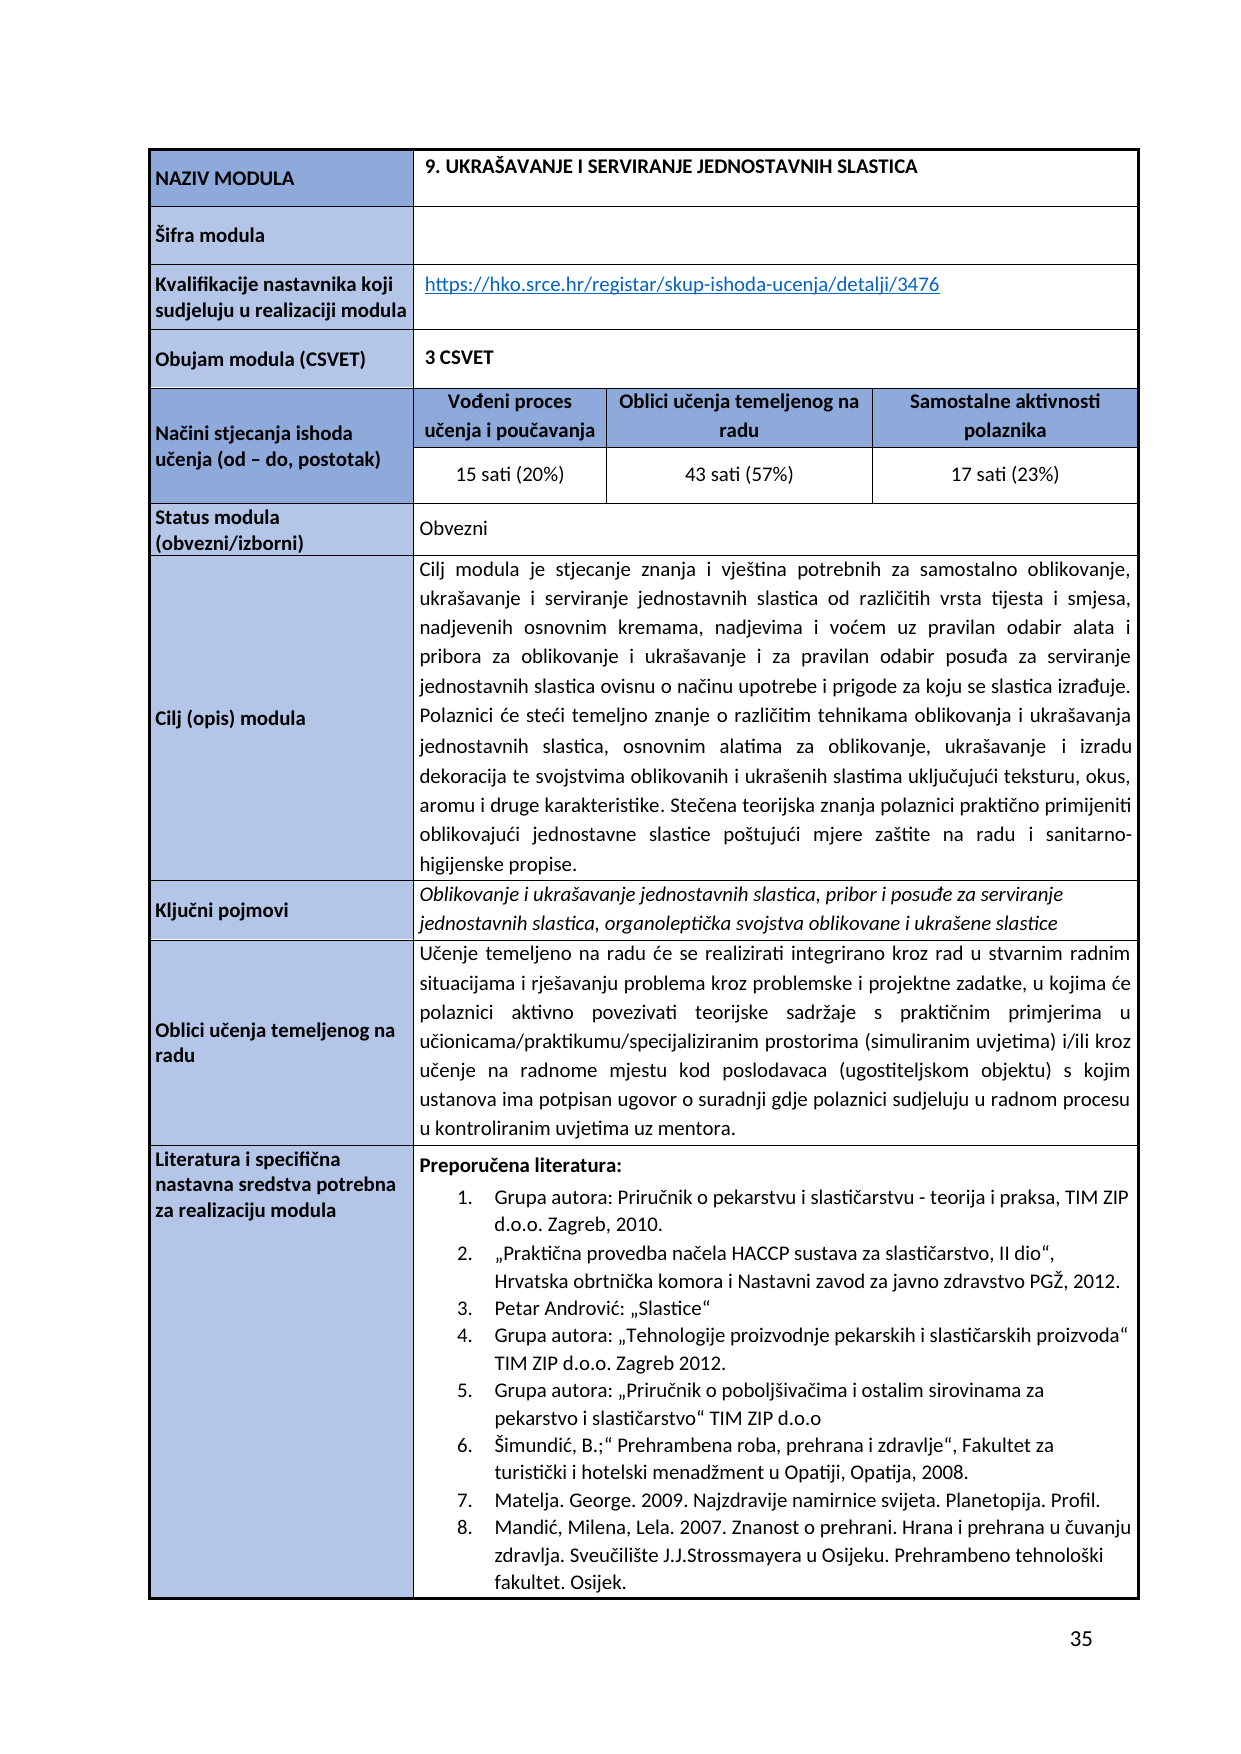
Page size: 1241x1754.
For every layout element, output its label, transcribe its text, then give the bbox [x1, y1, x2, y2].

table_cell 17 sati (23%) [873, 448, 1137, 503]
table_cell Oblici učenja temeljenog na radu [151, 941, 413, 1145]
table_cell Načini stjecanja ishoda učenja (od – do, postotak) [151, 389, 413, 503]
table_header 9. UKRAŠAVANJE I SERVIRANJE JEDNOSTAVNIH SLASTICA [414, 151, 1137, 206]
table_cell Obvezni [414, 504, 1137, 555]
table_cell 43 sati (57%) [607, 448, 872, 503]
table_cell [414, 1146, 1137, 1597]
table_header NAZIV MODULA [151, 151, 413, 206]
table_cell Samostalne aktivnosti polaznika [873, 389, 1137, 447]
table_cell Šifra modula [151, 207, 413, 264]
table_cell Učenje temeljeno na radu će se realizirati integrirano kroz rad u stvarnim radnim situacijama i rješavanju problema kroz problemske i projektne zadatke, u kojima će polaznici aktivno povezivati teorijske sadržaje s praktičnim primjerima u učionicama/praktikumu/specijaliziranim prostorima (simuliranim uvjetima) i/ili kroz učenje na radnome mjestu kod poslodavaca (ugostiteljskom objektu) s kojim ustanova ima potpisan ugovor o suradnji gdje polaznici sudjeluju u radnom procesu u kontroliranim uvjetima uz mentora. [414, 941, 1137, 1145]
table_cell https://hko.srce.hr/registar/skup-ishoda-ucenja/detalji/3476 [414, 265, 1137, 329]
table_cell Cilj (opis) modula [151, 556, 413, 880]
table_cell Oblikovanje i ukrašavanje jednostavnih slastica, pribor i posuđe za serviranje jednostavnih slastica, organoleptička svojstva oblikovane i ukrašene slastice [414, 881, 1137, 939]
table_cell Obujam modula (CSVET) [151, 330, 413, 387]
table_cell Cilj modula je stjecanje znanja i vještina potrebnih za samostalno oblikovanje, ukrašavanje i serviranje jednostavnih slastica od različitih vrsta tijesta i smjesa, nadjevenih osnovnim kremama, nadjevima i voćem uz pravilan odabir alata i pribora za oblikovanje i ukrašavanje i za pravilan odabir posuđa za serviranje jednostavnih slastica ovisnu o načinu upotrebe i prigode za koju se slastica izrađuje. Polaznici će steći temeljno znanje o različitim tehnikama oblikovanja i ukrašavanja jednostavnih slastica, osnovnim alatima za oblikovanje, ukrašavanje i izradu dekoracija te svojstvima oblikovanih i ukrašenih slastima uključujući teksturu, okus, aromu i druge karakteristike. Stečena teorijska znanja polaznici praktično primijeniti oblikovajući jednostavne slastice poštujući mjere zaštite na radu i sanitarno-higijenske propise. [414, 556, 1137, 880]
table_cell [151, 1146, 413, 1597]
table_cell Kvalifikacije nastavnika koji sudjeluju u realizaciji modula [151, 265, 413, 329]
table_cell 3 CSVET [414, 330, 1137, 387]
table_cell Oblici učenja temeljenog na radu [607, 389, 872, 447]
table_cell Ključni pojmovi [151, 881, 413, 939]
table_cell Status modula (obvezni/izborni) [151, 504, 413, 555]
table_cell 15 sati (20%) [414, 448, 606, 503]
table_cell [414, 207, 1137, 264]
table_cell Vođeni proces učenja i poučavanja [414, 389, 606, 447]
